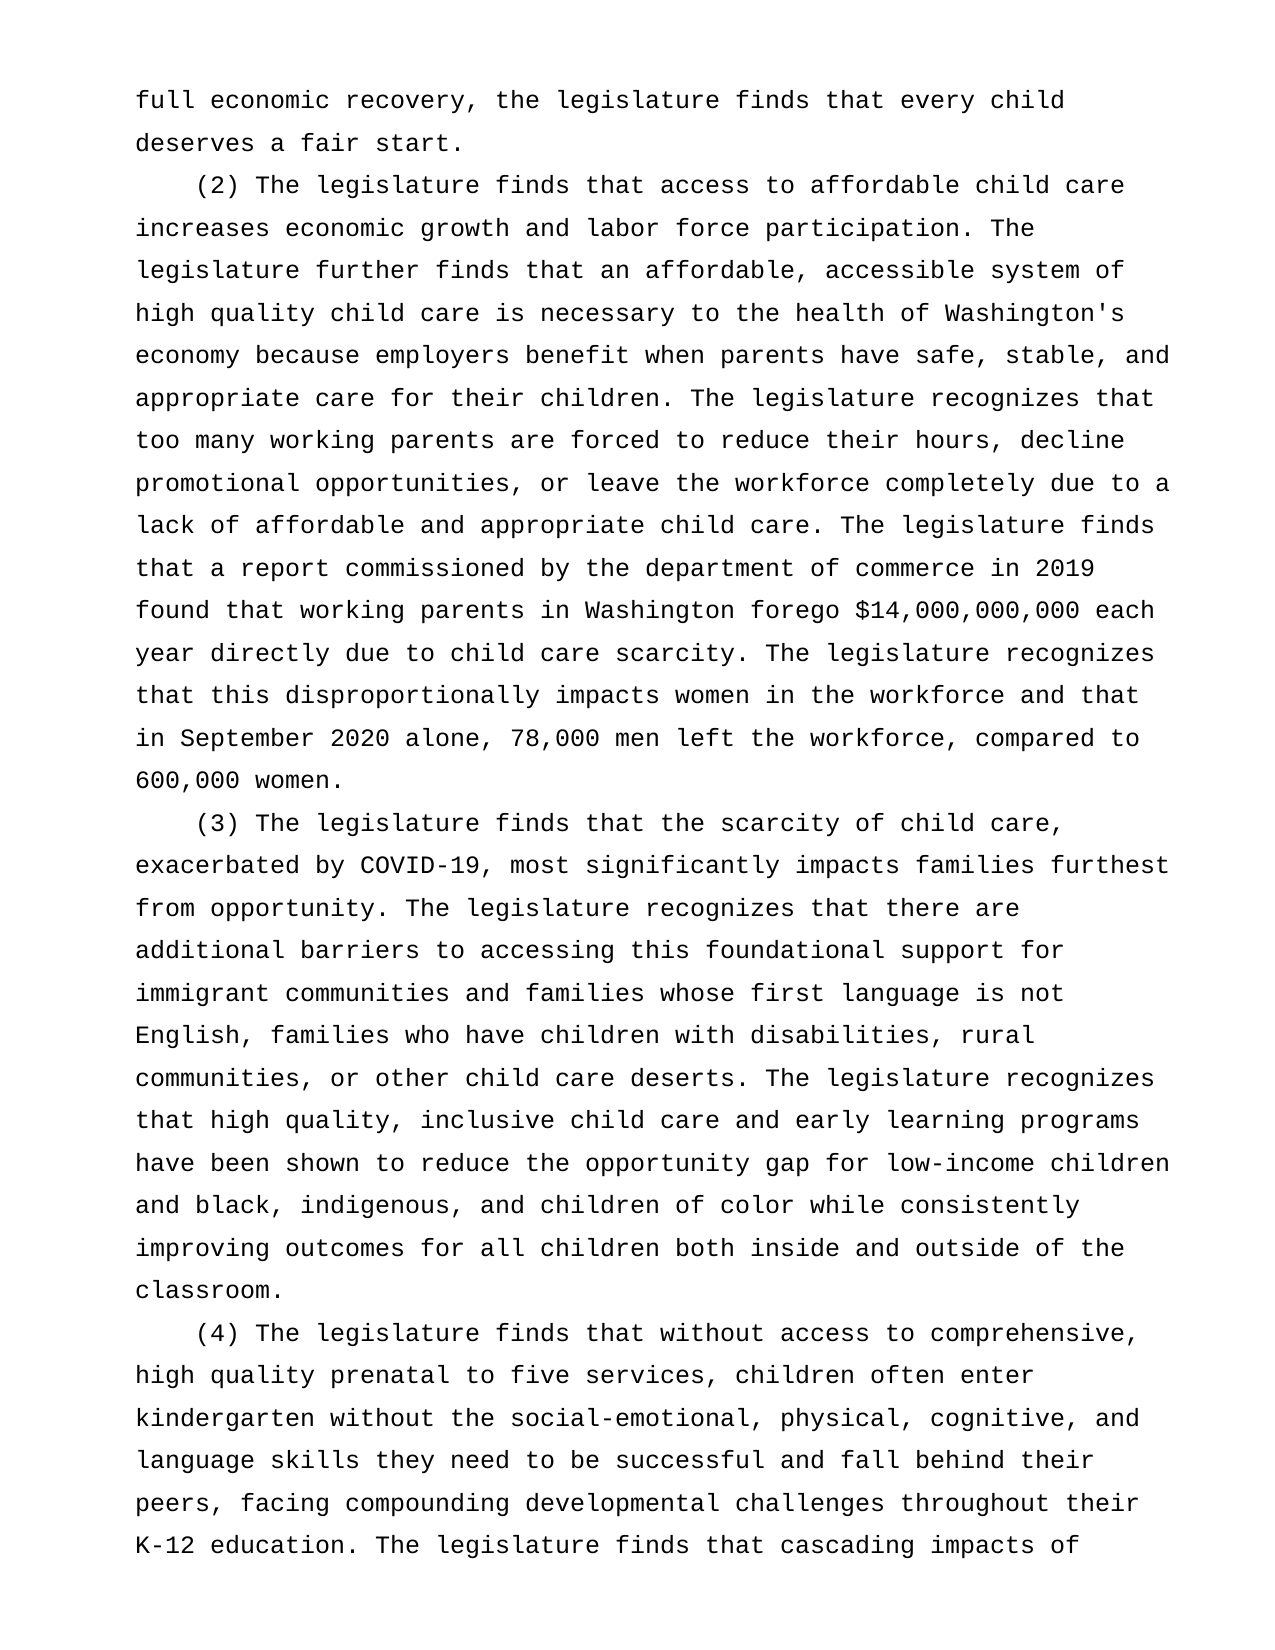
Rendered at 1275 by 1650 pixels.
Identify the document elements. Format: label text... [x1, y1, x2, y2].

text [135, 75, 1170, 160]
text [135, 1307, 1170, 1562]
text (3) The legislature finds that the scarcity of child care, exacerbated by COVID-19, most significantly impacts families furthest from opportunity. The legislature recognizes that there are additional barriers to accessing this foundational support for immigrant communities and families whose first language is not English, families who have children with disabilities, rural communities, or other child care deserts. The legislature recognizes that high quality, inclusive child care and early learning programs have been shown to reduce the opportunity gap for low-income children and black, indigenous, and children of color while consistently improving outcomes for all children both inside and outside of the classroom. [135, 797, 1170, 1307]
text (2) The legislature finds that access to affordable child care increases economic growth and labor force participation. The legislature further finds that an affordable, accessible system of high quality child care is necessary to the health of Washington's economy because employers benefit when parents have safe, stable, and appropriate care for their children. The legislature recognizes that too many working parents are forced to reduce their hours, decline promotional opportunities, or leave the workforce completely due to a lack of affordable and appropriate child care. The legislature finds that a report commissioned by the department of commerce in 2019 found that working parents in Washington forego $14,000,000,000 each year directly due to child care scarcity. The legislature recognizes that this disproportionally impacts women in the workforce and that in September 2020 alone, 78,000 men left the workforce, compared to 600,000 women. [135, 160, 1170, 797]
